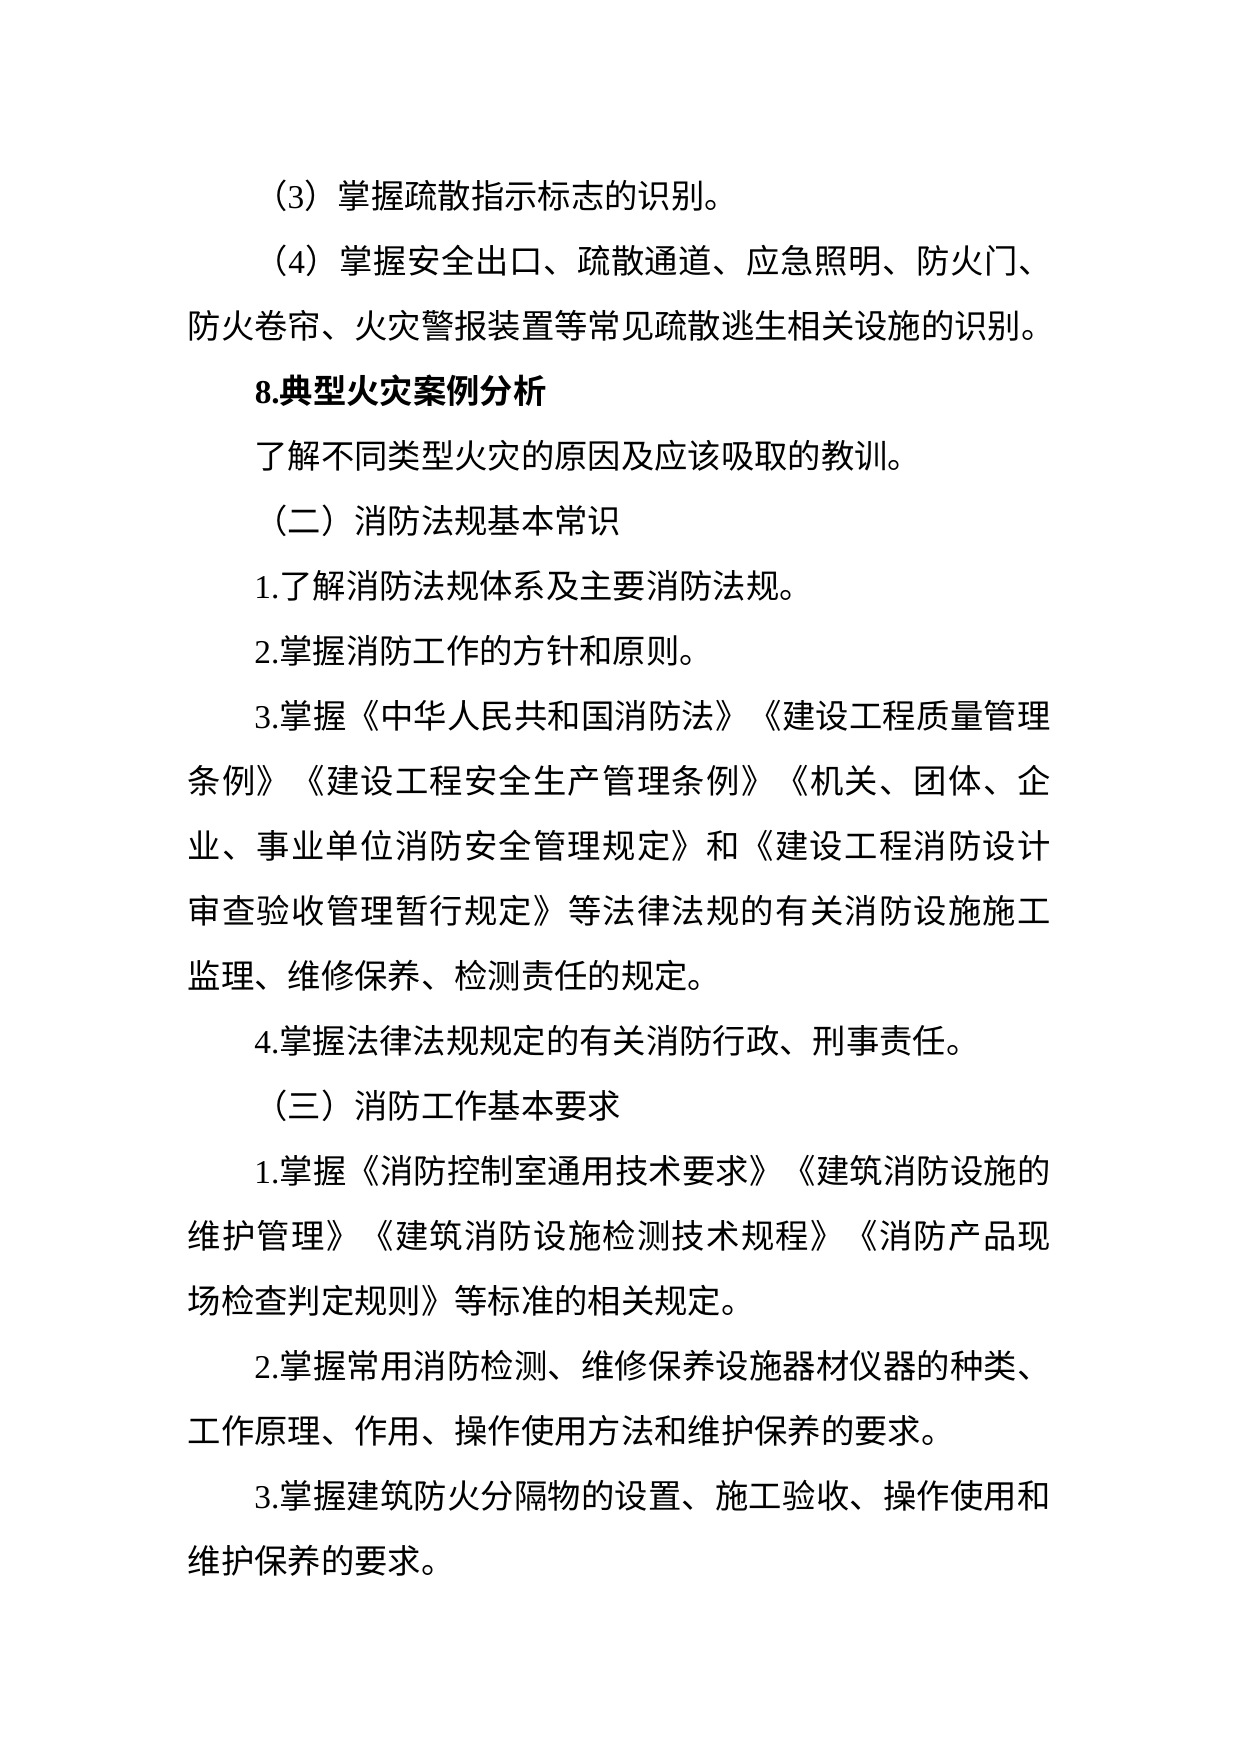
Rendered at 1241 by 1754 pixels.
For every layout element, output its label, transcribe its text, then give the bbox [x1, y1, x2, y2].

text 3.掌握建筑防火分隔物的设置、施工验收、操作使用和维护保养的要求。 [187, 1462, 1053, 1592]
text 了解不同类型火灾的原因及应该吸取的教训。 [187, 422, 1053, 487]
text 8.典型火灾案例分析 [187, 357, 1053, 422]
text 2.掌握消防工作的方针和原则。 [187, 617, 1053, 682]
text 3.掌握《中华人民共和国消防法》《建设工程质量管理条例》《建设工程安全生产管理条例》《机关、团体、企业、事业单位消防安全管理规定》和《建设工程消防设计审查验收管理暂行规定》等法律法规的有关消防设施施工、监理、维修保养、检测责任的规定。 [187, 682, 1053, 1007]
text 4.掌握法律法规规定的有关消防行政、刑事责任。 [187, 1007, 1053, 1072]
text 1.了解消防法规体系及主要消防法规。 [187, 552, 1053, 617]
text （二）消防法规基本常识 [187, 487, 1053, 552]
text 2.掌握常用消防检测、维修保养设施器材仪器的种类、工作原理、作用、操作使用方法和维护保养的要求。 [187, 1332, 1053, 1462]
text 1.掌握《消防控制室通用技术要求》《建筑消防设施的维护管理》《建筑消防设施检测技术规程》《消防产品现场检查判定规则》等标准的相关规定。 [187, 1137, 1053, 1332]
text （3）掌握疏散指示标志的识别。 [187, 162, 1053, 227]
text （三）消防工作基本要求 [187, 1072, 1053, 1137]
text （4）掌握安全出口、疏散通道、应急照明、防火门、防火卷帘、火灾警报装置等常见疏散逃生相关设施的识别。 [187, 227, 1053, 357]
